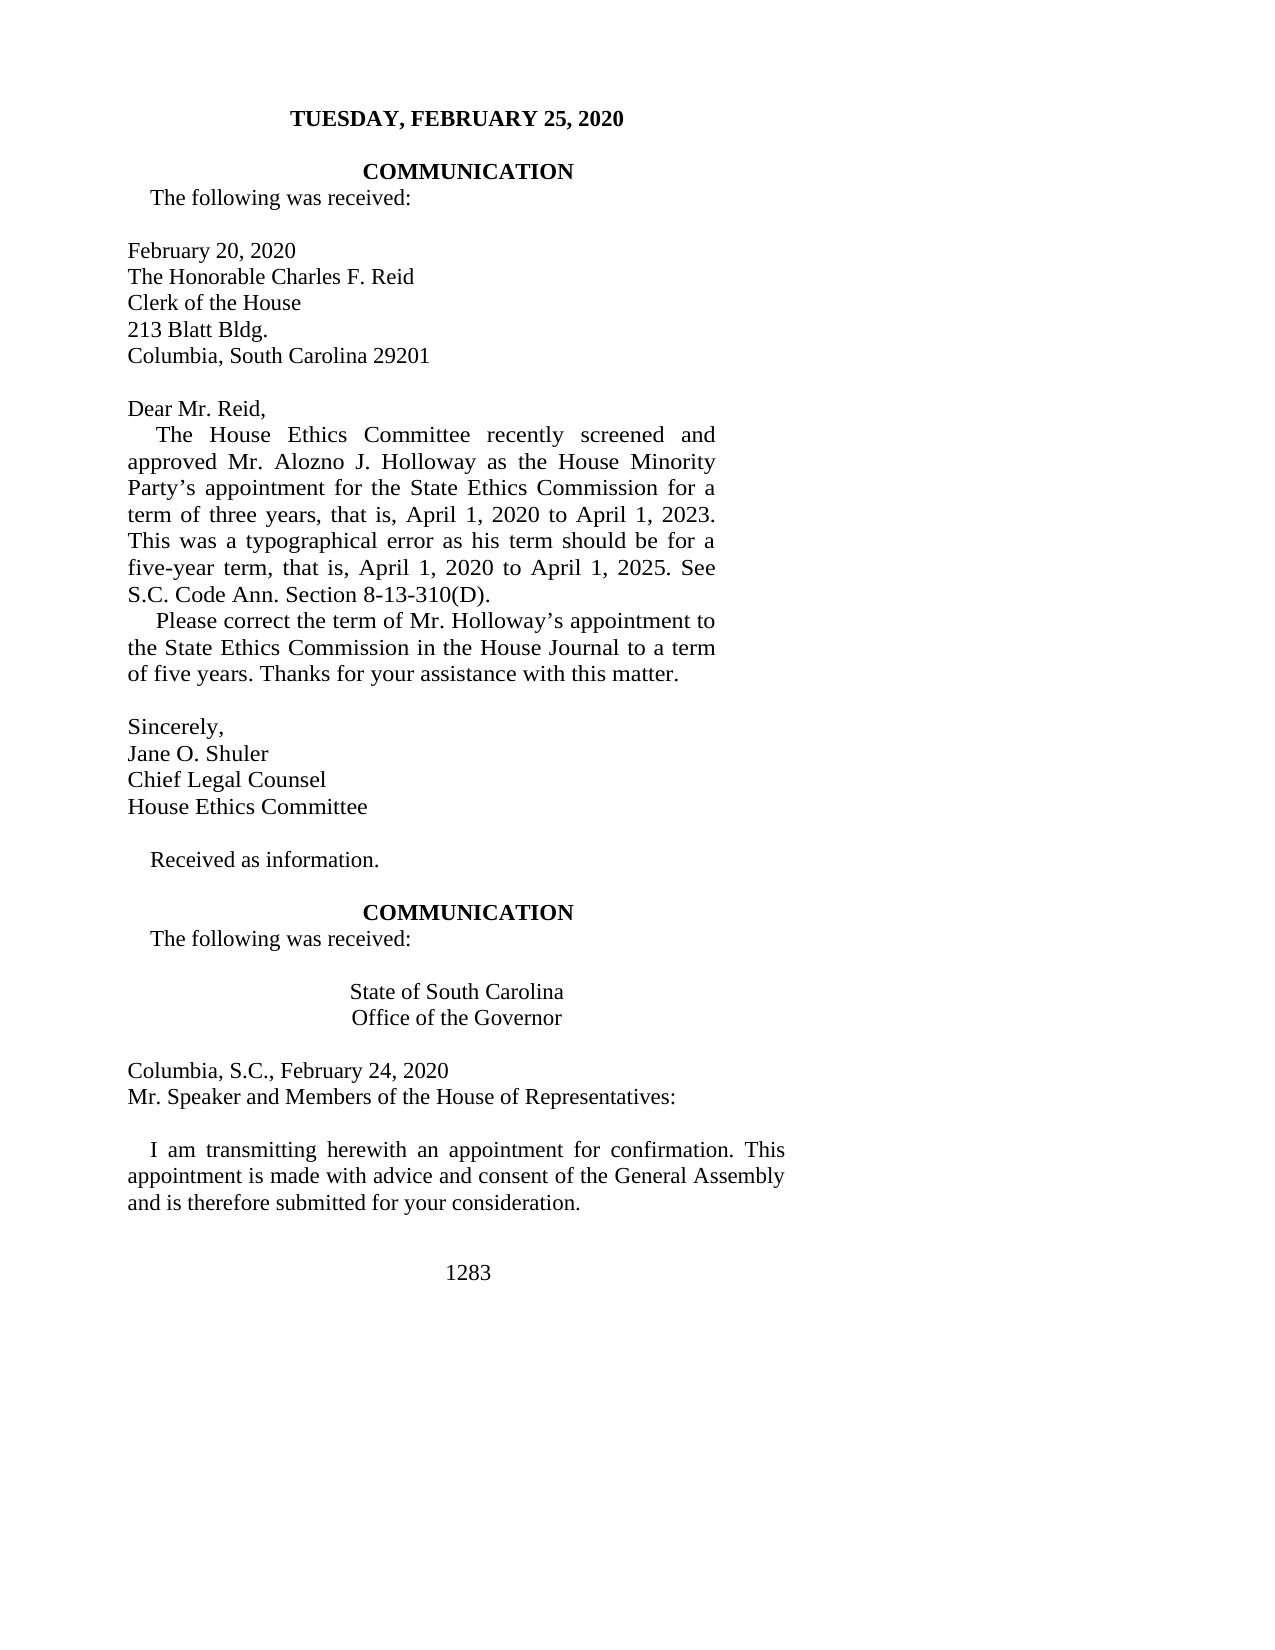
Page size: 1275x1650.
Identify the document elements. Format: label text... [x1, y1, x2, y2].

text I am transmitting herewith an appointment for confirmation. This appointment is made with advice and consent of the General Assembly and is therefore submitted for your consideration. [127, 1136, 786, 1215]
text Please correct the term of Mr. Holloway’s appointment to the State Ethics Commission in the House Journal to a term of five years. Thanks for your assistance with this matter. [127, 607, 717, 687]
text The following was received: [127, 925, 786, 951]
text Mr. Speaker and Members of the House of Representatives: [127, 1083, 786, 1109]
text House Ethics Committee [127, 793, 717, 819]
text Received as information. [127, 846, 786, 872]
text Office of the Governor [127, 1004, 786, 1031]
text COMMUNICATION [127, 158, 786, 184]
text 213 Blatt Bldg. [127, 316, 786, 342]
text Chief Legal Counsel [127, 767, 717, 793]
text Columbia, South Carolina 29201 [127, 342, 786, 368]
text Jane O. Shuler [127, 740, 717, 766]
text The following was received: [127, 184, 786, 210]
text Sincerely, [127, 713, 717, 740]
text Clerk of the House [127, 289, 786, 316]
text February 20, 2020 [127, 237, 786, 263]
text Dear Mr. Reid, [127, 395, 786, 421]
text The Honorable Charles F. Reid [127, 263, 786, 289]
text Columbia, S.C., February 24, 2020 [127, 1057, 786, 1083]
text COMMUNICATION [127, 899, 786, 925]
text State of South Carolina [127, 978, 786, 1004]
text The House Ethics Committee recently screened and approved Mr. Alozno J. Holloway as the House Minority Party’s appointment for the State Ethics Commission for a term of three years, that is, April 1, 2020 to April 1, 2023. This was a typographical error as his term should be for a five-year term, that is, April 1, 2020 to April 1, 2025. See S.C. Code Ann. Section 8-13-310(D). [127, 421, 717, 607]
